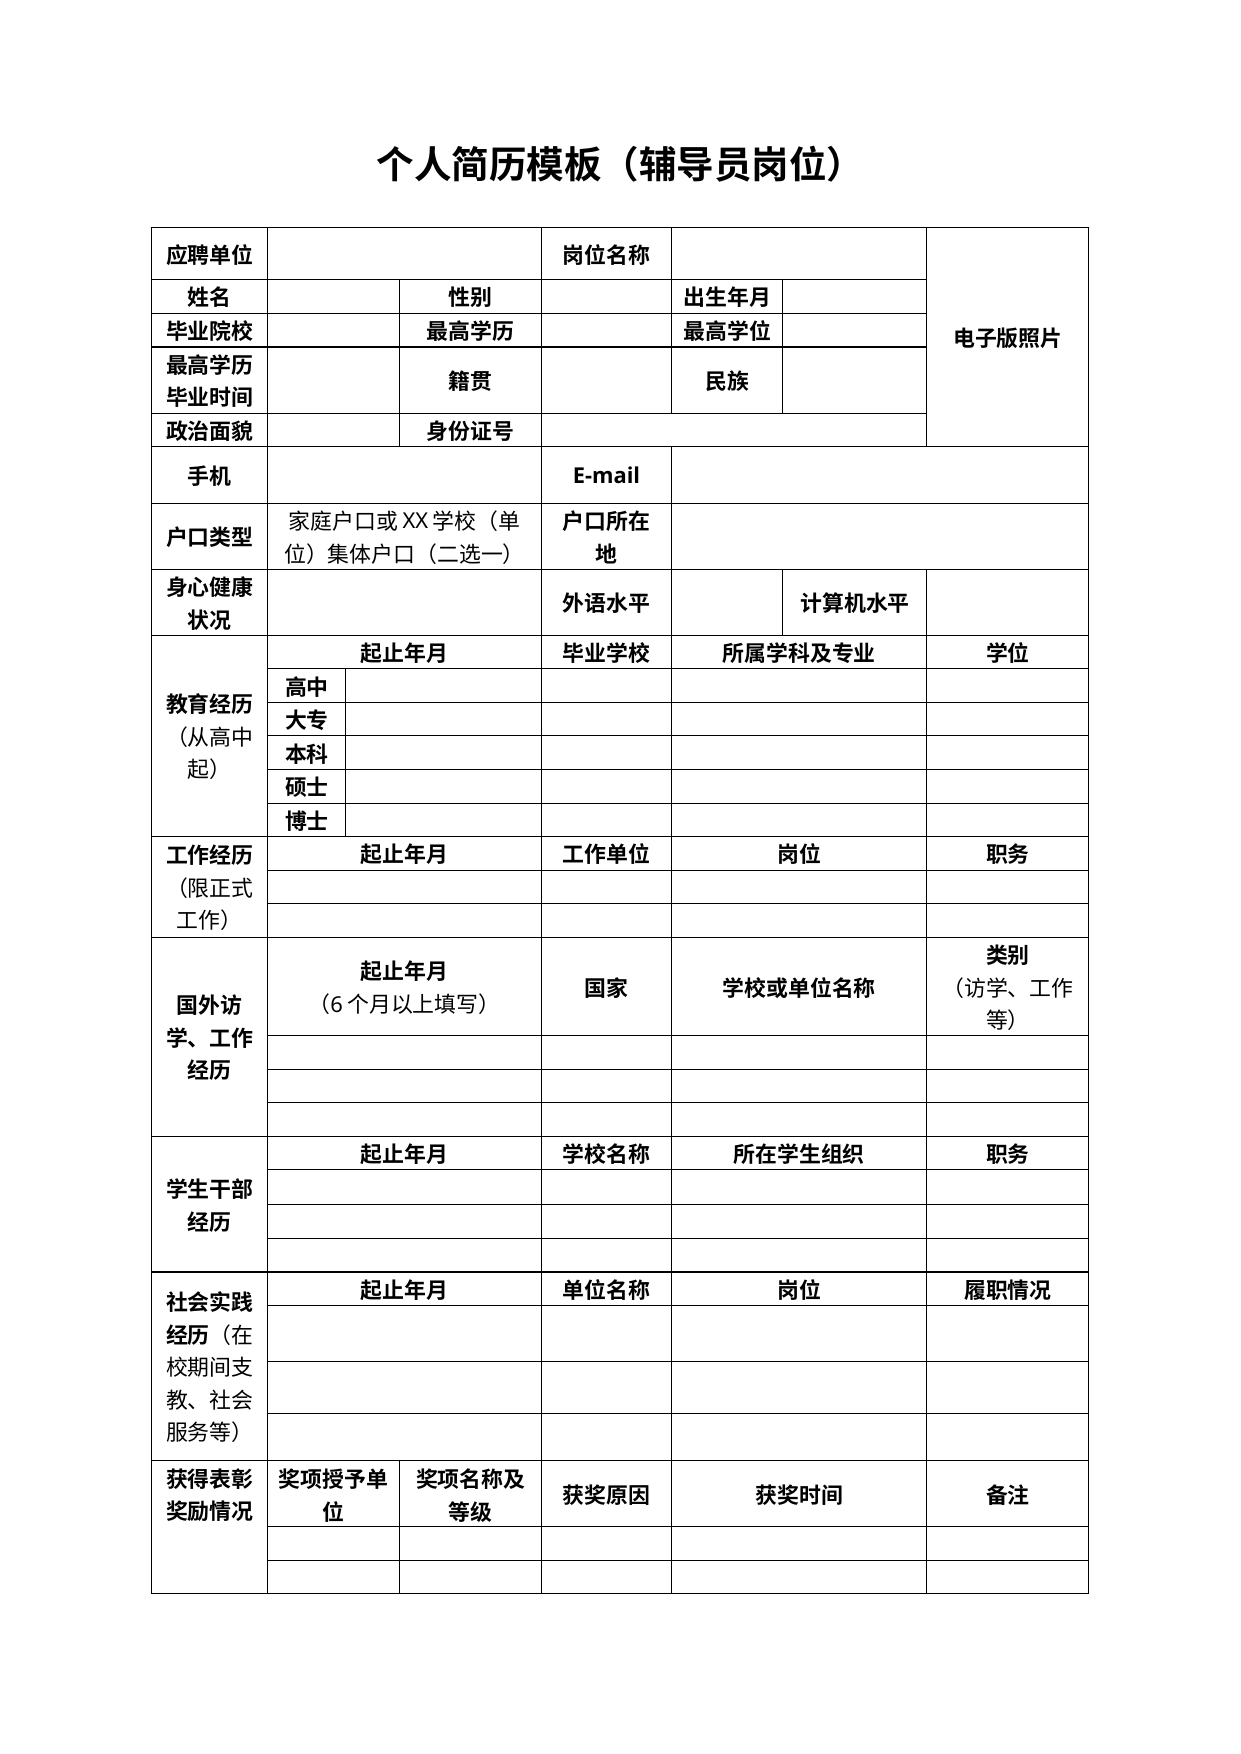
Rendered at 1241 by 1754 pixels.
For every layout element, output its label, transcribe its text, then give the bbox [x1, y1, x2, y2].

table_cell [268, 1239, 541, 1271]
table_cell E-mail [542, 447, 671, 503]
table_cell [346, 669, 541, 702]
table_cell [542, 1362, 671, 1412]
table_cell 奖项授予单位 [268, 1461, 399, 1526]
table_cell [346, 703, 541, 735]
table_cell 起止年月 [268, 837, 541, 869]
table_cell [542, 703, 671, 735]
table_header [672, 228, 926, 279]
table_cell [672, 1414, 926, 1460]
table_cell 民族 [672, 348, 782, 412]
table_cell 国外访学、工作经历 [152, 938, 267, 1136]
table_cell [927, 1036, 1088, 1069]
table_cell [400, 1527, 541, 1560]
table_cell 学生干部经历 [152, 1137, 267, 1271]
table_cell [672, 770, 926, 802]
table_cell [783, 348, 926, 412]
table_cell 获得表彰奖励情况 [152, 1461, 267, 1593]
table_cell [672, 1527, 926, 1560]
table_cell [346, 736, 541, 769]
table_cell [542, 804, 671, 836]
table_cell 籍贯 [400, 348, 541, 412]
table_cell [927, 770, 1088, 802]
table_cell [542, 1527, 671, 1560]
table_cell 获奖原因 [542, 1461, 671, 1526]
table_cell [268, 280, 399, 312]
table_cell 岗位 [672, 1273, 926, 1305]
table_cell [927, 804, 1088, 836]
table_cell [927, 1239, 1088, 1271]
table_cell [672, 1239, 926, 1271]
table_cell 岗位 [672, 837, 926, 869]
table_cell 户口所在地 [542, 504, 671, 569]
table_cell 社会实践经历（在校期间支教、社会服务等） [152, 1273, 267, 1460]
table_cell [542, 1070, 671, 1102]
table_cell [268, 1036, 541, 1069]
table_cell 所属学科及专业 [672, 636, 926, 668]
table_cell [783, 314, 926, 346]
table_cell 起止年月 [268, 1273, 541, 1305]
table_cell [927, 703, 1088, 735]
table_cell [268, 1561, 399, 1593]
table_cell 国家 [542, 938, 671, 1035]
table_cell 起止年月 [268, 636, 541, 668]
table_cell [346, 804, 541, 836]
table_cell 获奖时间 [672, 1461, 926, 1526]
table_cell [268, 447, 541, 503]
table_cell [268, 904, 541, 937]
table_cell [542, 1205, 671, 1238]
table_header 应聘单位 [152, 228, 267, 279]
table_cell 单位名称 [542, 1273, 671, 1305]
table_cell [542, 669, 671, 702]
table_cell 所在学生组织 [672, 1137, 926, 1169]
table_cell [268, 1414, 541, 1460]
table_cell 大专 [268, 703, 345, 735]
table_cell [542, 871, 671, 903]
table_cell 政治面貌 [152, 414, 267, 446]
table_cell 计算机水平 [783, 570, 926, 635]
table_cell [927, 904, 1088, 937]
table_cell [927, 1561, 1088, 1593]
table_cell [542, 1036, 671, 1069]
table_cell 身份证号 [400, 414, 541, 446]
table_cell [927, 1070, 1088, 1102]
table_cell [268, 1362, 541, 1412]
table_cell [268, 1527, 399, 1560]
table_cell [927, 1205, 1088, 1238]
table_cell [672, 1306, 926, 1361]
table_cell [927, 1362, 1088, 1412]
table_cell [927, 1306, 1088, 1361]
table_cell [927, 570, 1088, 635]
table_cell [542, 1561, 671, 1593]
table_cell 最高学位 [672, 314, 782, 346]
table_cell 毕业学校 [542, 636, 671, 668]
table_cell [268, 314, 399, 346]
table_cell 履职情况 [927, 1273, 1088, 1305]
table_cell 类别 （访学、工作等） [927, 938, 1088, 1035]
table_cell [268, 871, 541, 903]
table_cell [672, 871, 926, 903]
table_cell [927, 1527, 1088, 1560]
table_cell [268, 414, 399, 446]
table_cell [672, 1561, 926, 1593]
table_cell [268, 570, 541, 635]
table_cell [927, 736, 1088, 769]
table_cell 本科 [268, 736, 345, 769]
table_cell 博士 [268, 804, 345, 836]
table_cell 手机 [152, 447, 267, 503]
table_cell 职务 [927, 837, 1088, 869]
table_header 电子版照片 [927, 228, 1088, 446]
table_cell 性别 [400, 280, 541, 312]
table_cell 外语水平 [542, 570, 671, 635]
table_cell [672, 703, 926, 735]
table_cell [542, 1414, 671, 1460]
table_cell [542, 414, 926, 446]
table_cell 最高学历 [400, 314, 541, 346]
table_cell [542, 1103, 671, 1136]
table_cell 硕士 [268, 770, 345, 802]
table_cell [927, 669, 1088, 702]
table_cell [542, 280, 671, 312]
table_cell [672, 504, 1088, 569]
table_cell [783, 280, 926, 312]
table_cell [268, 348, 399, 412]
table_cell 职务 [927, 1137, 1088, 1169]
table_cell [672, 1205, 926, 1238]
table_cell [542, 770, 671, 802]
table_cell 奖项名称及等级 [400, 1461, 541, 1526]
table_cell [268, 1070, 541, 1102]
table_cell 起止年月 （6个月以上填写） [268, 938, 541, 1035]
table_cell [542, 1239, 671, 1271]
table_cell [542, 348, 671, 412]
table_cell 备注 [927, 1461, 1088, 1526]
table_cell 学校或单位名称 [672, 938, 926, 1035]
table_cell 起止年月 [268, 1137, 541, 1169]
table_cell 工作单位 [542, 837, 671, 869]
table_cell 工作经历（限正式工作） [152, 837, 267, 937]
table_cell 教育经历（从高中起） [152, 636, 267, 836]
table_cell 家庭户口或XX学校（单位）集体户口（二选一） [268, 504, 541, 569]
table_cell 姓名 [152, 280, 267, 312]
table_cell [672, 736, 926, 769]
table_cell [927, 1170, 1088, 1204]
table_cell [542, 736, 671, 769]
table_cell [268, 1205, 541, 1238]
table_cell 学校名称 [542, 1137, 671, 1169]
table_cell [268, 1103, 541, 1136]
table_cell [672, 1036, 926, 1069]
table_cell [927, 871, 1088, 903]
table_cell [268, 1170, 541, 1204]
text 个人简历模板（辅导员岗位） [118, 129, 1122, 194]
table_cell 高中 [268, 669, 345, 702]
table_cell 最高学历毕业时间 [152, 348, 267, 412]
table_cell [542, 904, 671, 937]
table_cell [672, 904, 926, 937]
table_header 岗位名称 [542, 228, 671, 279]
table_cell [927, 1103, 1088, 1136]
table_cell [672, 1103, 926, 1136]
table_cell [400, 1561, 541, 1593]
table_cell [542, 1170, 671, 1204]
table_cell 学位 [927, 636, 1088, 668]
table_cell 户口类型 [152, 504, 267, 569]
table_cell [672, 447, 1088, 503]
table_cell [542, 314, 671, 346]
table_cell [672, 570, 782, 635]
table_cell [927, 1414, 1088, 1460]
table_cell [346, 770, 541, 802]
table_cell [672, 804, 926, 836]
table_cell 毕业院校 [152, 314, 267, 346]
table_cell [672, 1362, 926, 1412]
table_cell 出生年月 [672, 280, 782, 312]
table_cell [268, 1306, 541, 1361]
table_cell [542, 1306, 671, 1361]
table_cell [672, 1070, 926, 1102]
table_cell 身心健康 状况 [152, 570, 267, 635]
table_cell [672, 1170, 926, 1204]
table_cell [672, 669, 926, 702]
table_header [268, 228, 541, 279]
